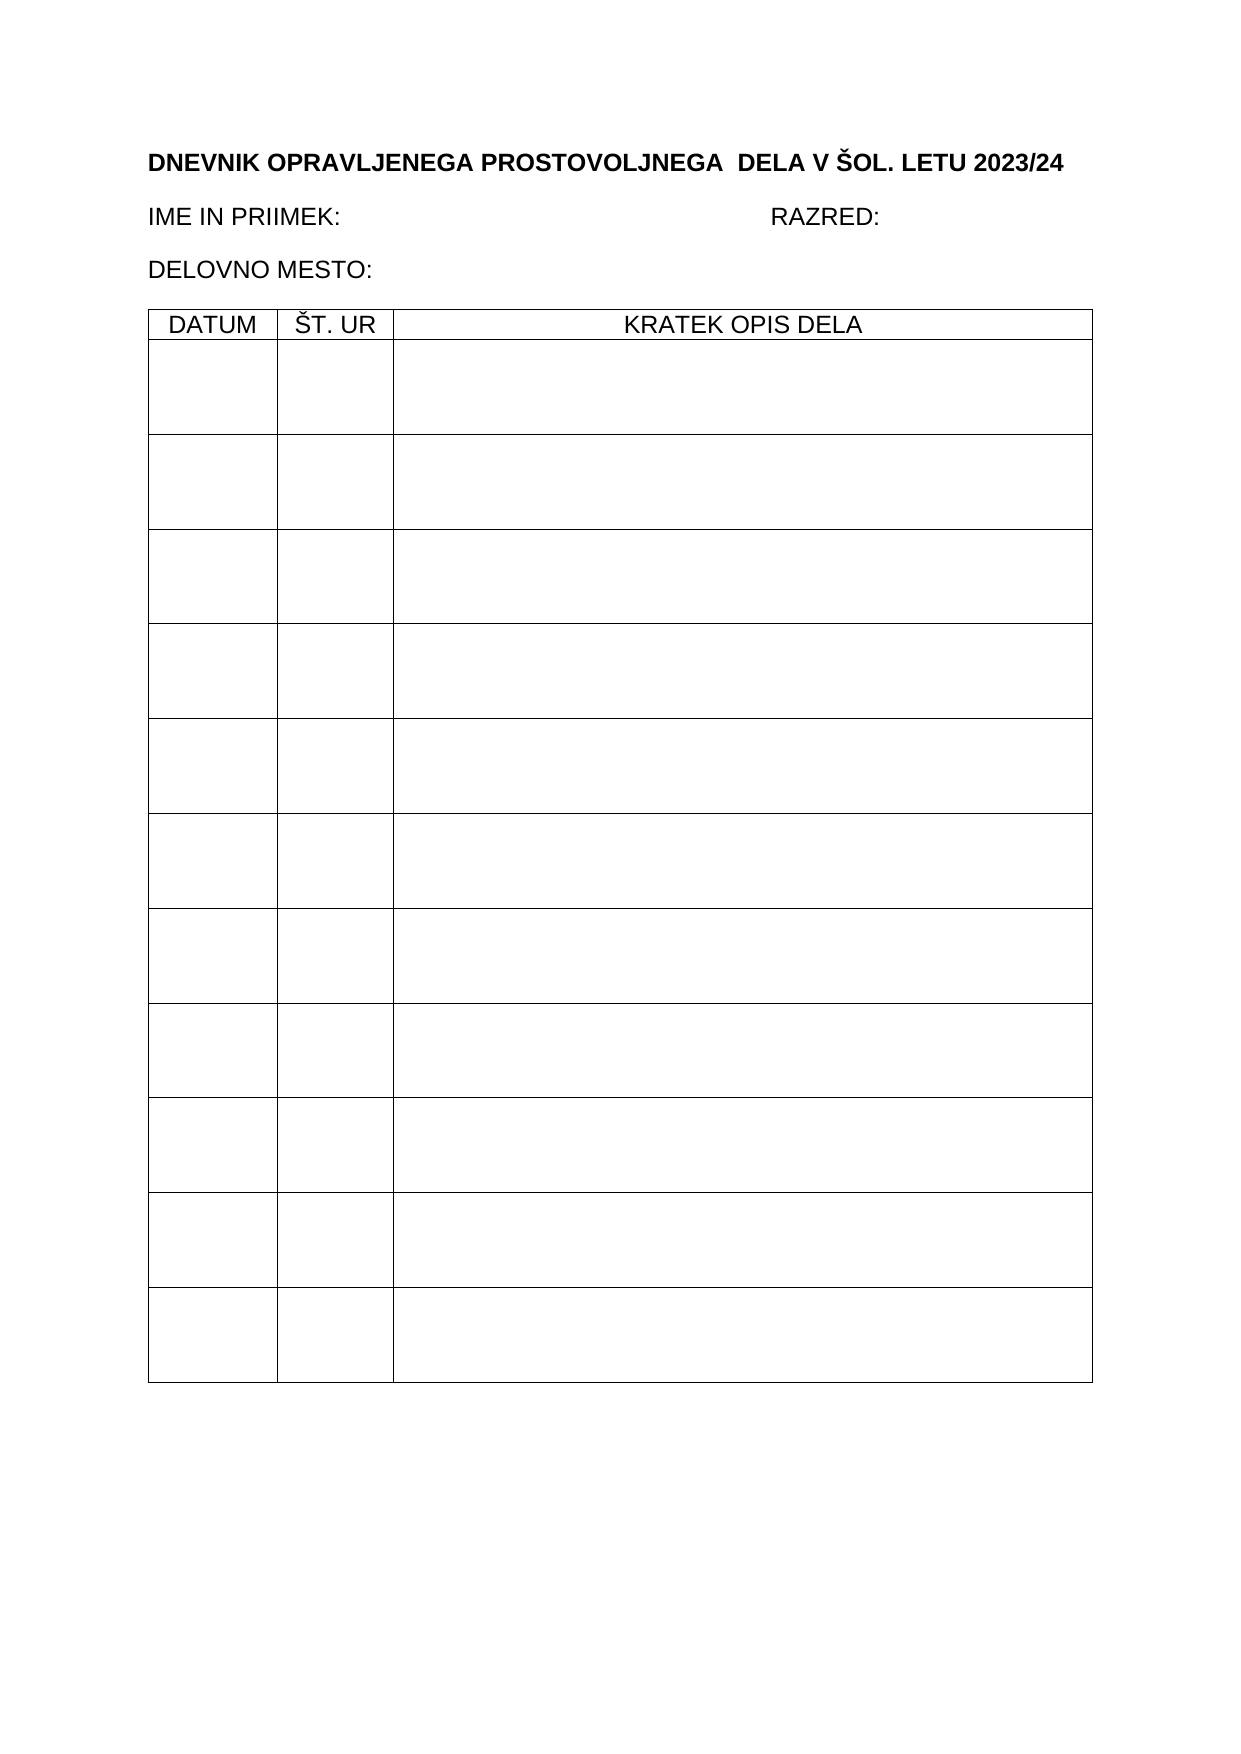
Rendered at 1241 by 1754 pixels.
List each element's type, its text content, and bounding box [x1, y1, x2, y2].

table_cell [278, 1288, 393, 1382]
table_cell [394, 814, 1092, 908]
text IME IN PRIIMEK: RAZRED: [148, 201, 1093, 230]
table_cell [278, 435, 393, 528]
text DNEVNIK OPRAVLJENEGA PROSTOVOLJNEGA DELA V ŠOL. LETU 2023/24 [148, 148, 1093, 176]
text DELOVNO MESTO: [148, 255, 1093, 284]
table_cell [394, 1193, 1092, 1287]
table_cell [278, 624, 393, 718]
table_cell [394, 435, 1092, 528]
table_cell [278, 1098, 393, 1192]
table_cell [149, 719, 277, 813]
table_cell [149, 1098, 277, 1192]
table_cell [149, 530, 277, 623]
table_cell [149, 1004, 277, 1097]
table_cell [394, 530, 1092, 623]
table_header DATUM [149, 310, 277, 339]
table_cell [149, 909, 277, 1002]
table_cell [149, 340, 277, 434]
table_cell [149, 435, 277, 528]
table_header ŠT. UR [278, 310, 393, 339]
table_cell [394, 909, 1092, 1002]
table_cell [278, 719, 393, 813]
table_cell [278, 1193, 393, 1287]
table_header KRATEK OPIS DELA [394, 310, 1092, 339]
table_cell [149, 624, 277, 718]
table_cell [394, 340, 1092, 434]
table_cell [149, 1288, 277, 1382]
table_cell [394, 719, 1092, 813]
table_cell [149, 1193, 277, 1287]
table_cell [149, 814, 277, 908]
table_cell [394, 624, 1092, 718]
table_cell [278, 814, 393, 908]
table_cell [394, 1288, 1092, 1382]
table_cell [394, 1098, 1092, 1192]
table_cell [278, 340, 393, 434]
table_cell [278, 909, 393, 1002]
table_cell [278, 1004, 393, 1097]
table_cell [278, 530, 393, 623]
table_cell [394, 1004, 1092, 1097]
